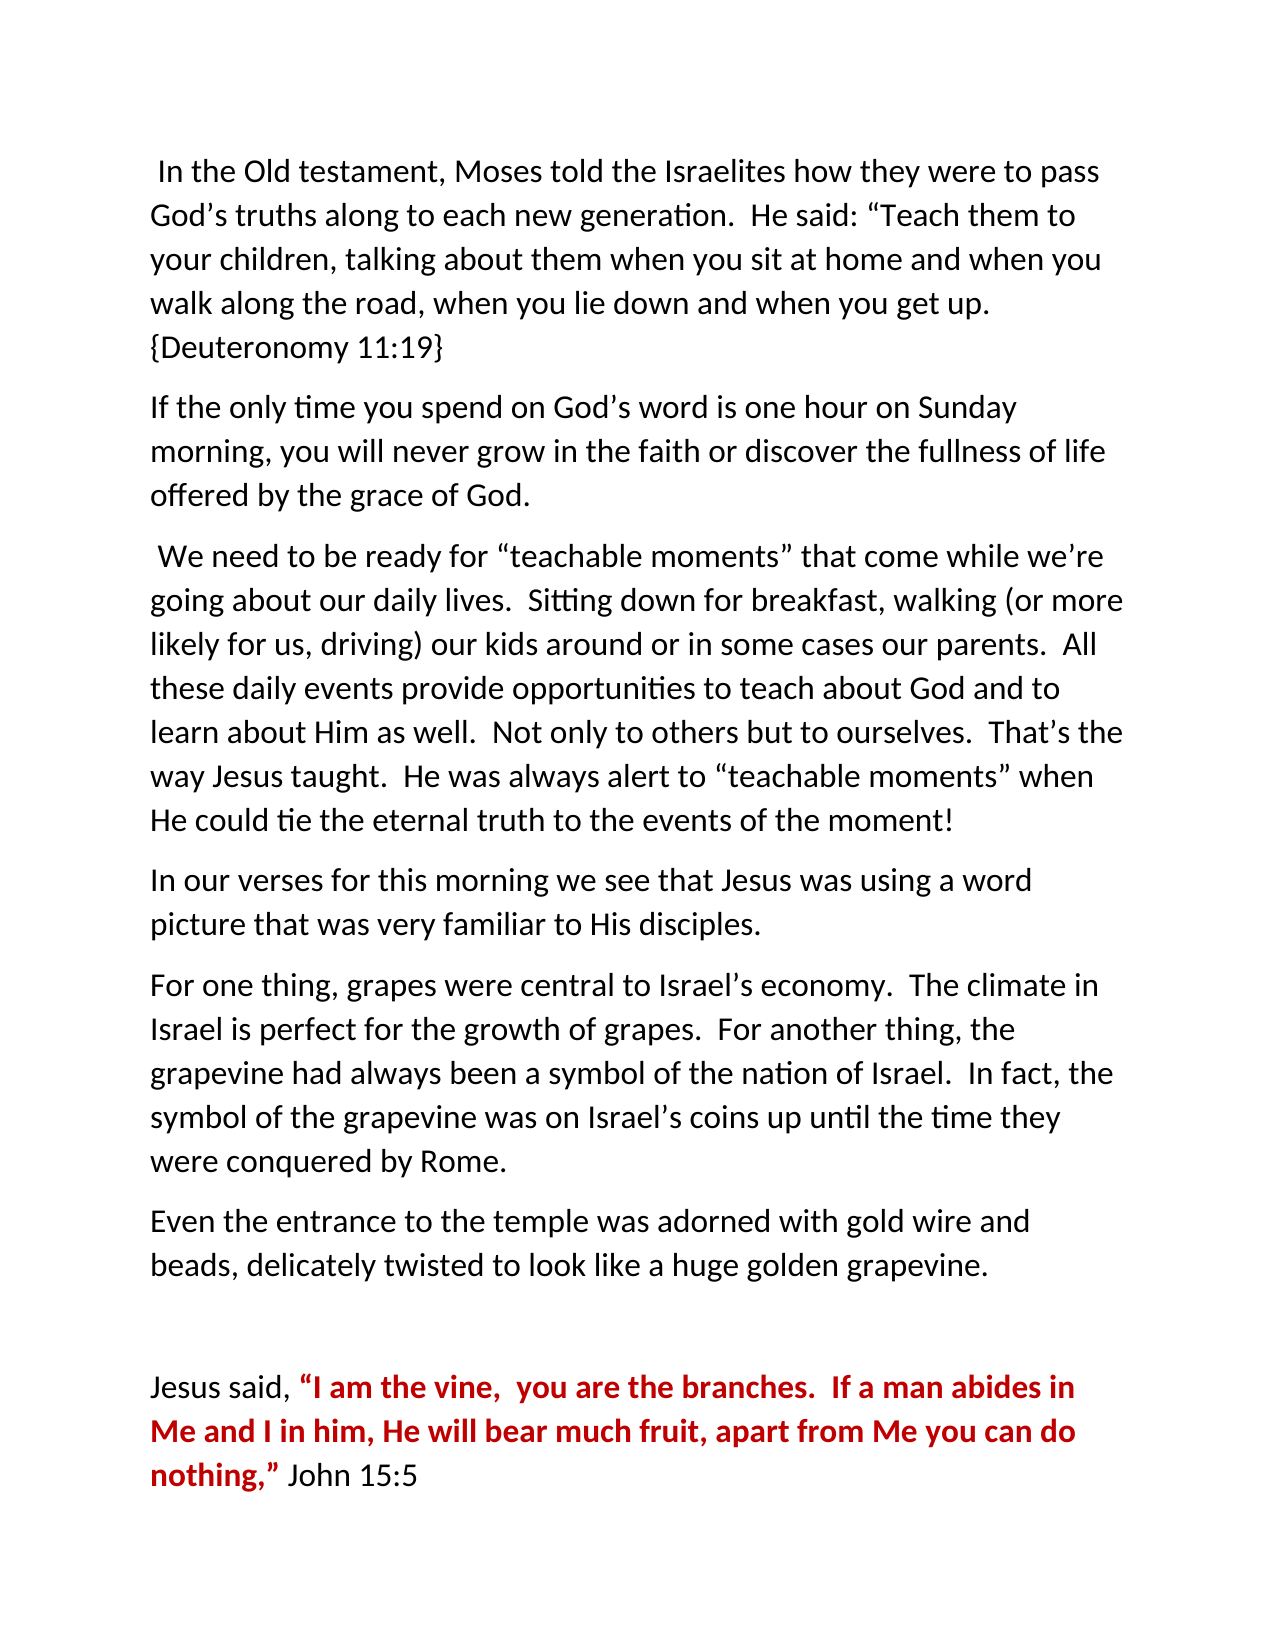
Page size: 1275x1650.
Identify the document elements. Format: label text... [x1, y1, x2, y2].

text Jesus said, “I am the vine, you are the branches. If a man abides in Me and I in him, He will bear much fruit, apart from Me you can do nothing,” John 15:5 [150, 1366, 1125, 1494]
text If the only time you spend on God’s word is one hour on Sunday morning, you will never grow in the faith or discover the fullness of life offered by the grace of God. [150, 386, 1125, 515]
text For one thing, grapes were central to Israel’s economy. The climate in Israel is perfect for the growth of grapes. For another thing, the grapevine had always been a symbol of the nation of Israel. In fact, the symbol of the grapevine was on Israel’s coins up until the time they were conquered by Rome. [150, 964, 1125, 1181]
text We need to be ready for “teachable moments” that come while we’re going about our daily lives. Sitting down for breakfast, walking (or more likely for us, driving) our kids around or in some cases our parents. All these daily events provide opportunities to teach about God and to learn about Him as well. Not only to others but to ourselves. That’s the way Jesus taught. He was always alert to “teachable moments” when He could tie the eternal truth to the events of the moment! [150, 535, 1125, 839]
text In our verses for this morning we see that Jesus was using a word picture that was very familiar to His disciples. [150, 859, 1125, 944]
text In the Old testament, Moses told the Israelites how they were to pass God’s truths along to each new generation. He said: “Teach them to your children, talking about them when you sit at home and when you walk along the road, when you lie down and when you get up. {Deuteronomy 11:19} [150, 150, 1125, 367]
text Even the entrance to the temple was adorned with gold wire and beads, delicately twisted to look like a huge golden grapevine. [150, 1200, 1125, 1285]
